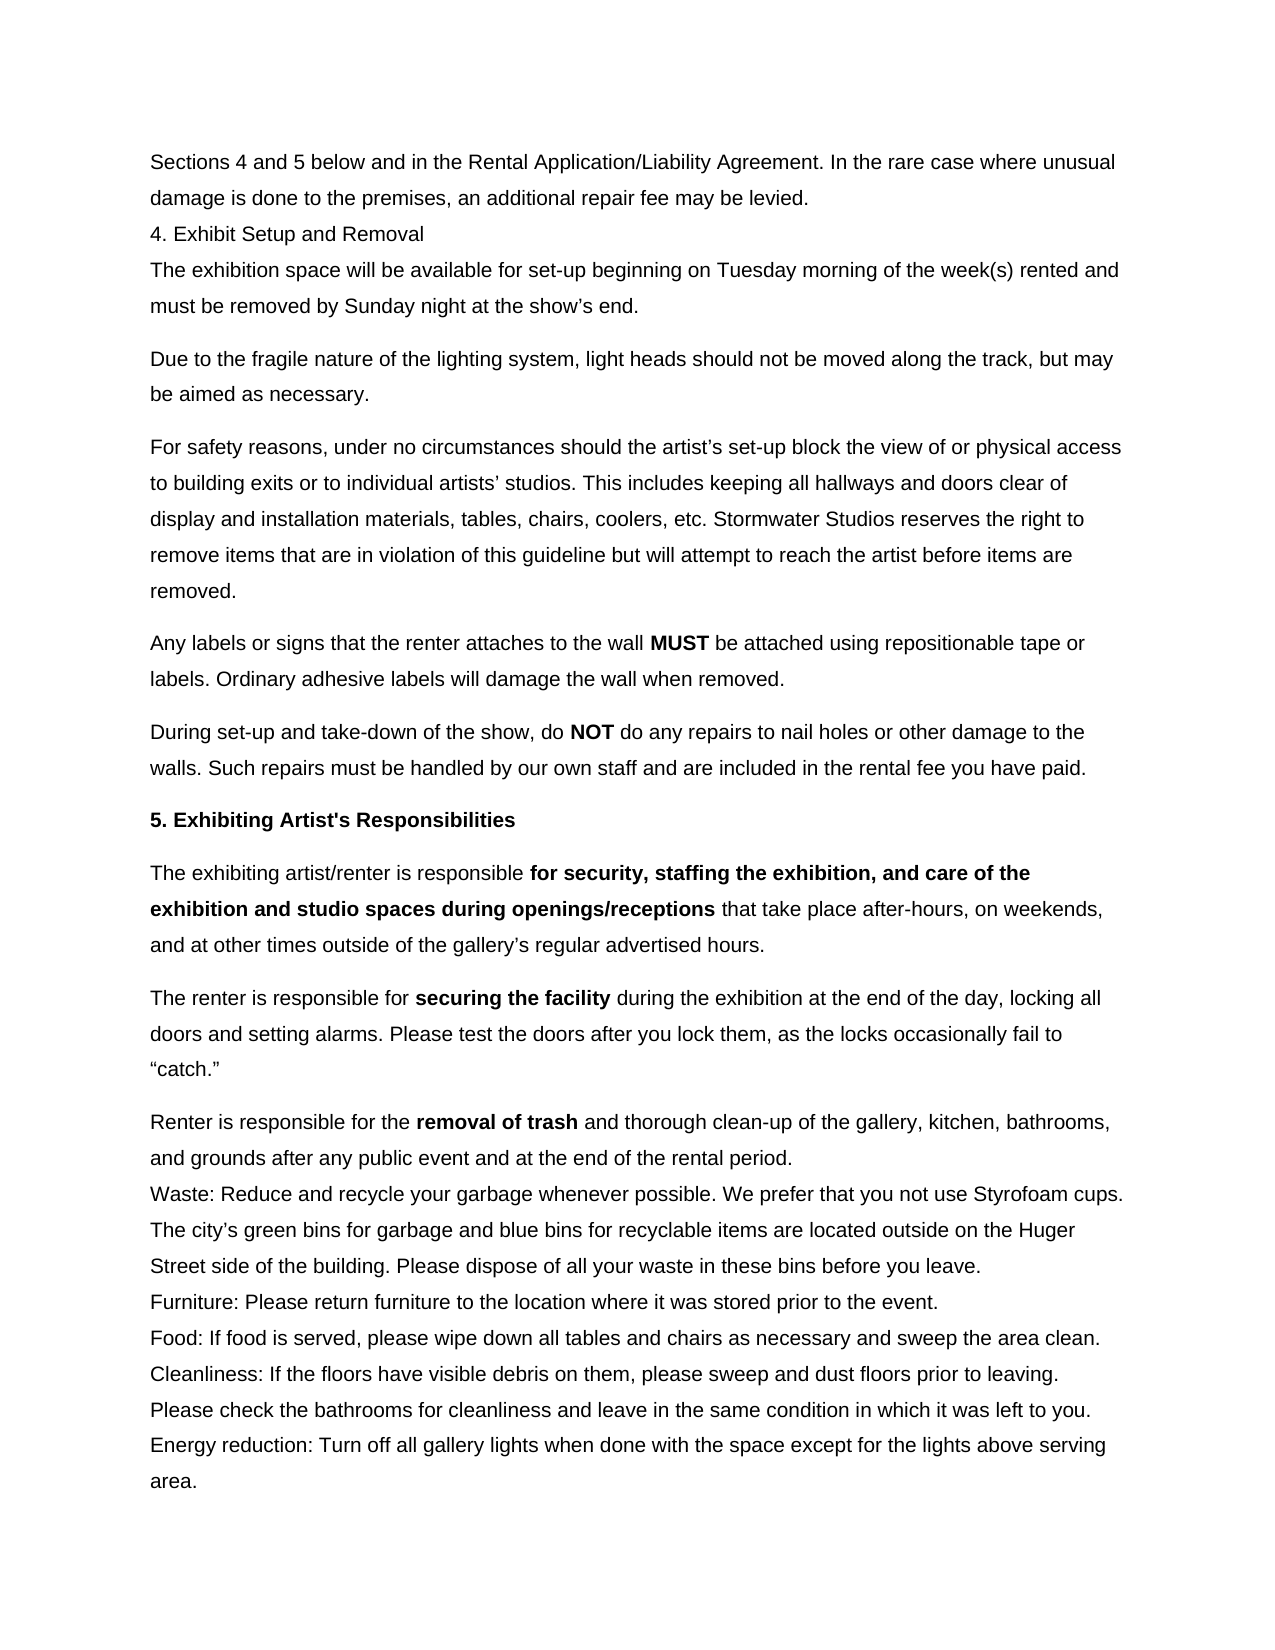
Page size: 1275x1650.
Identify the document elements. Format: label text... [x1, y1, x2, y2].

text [150, 150, 1125, 318]
text The exhibiting artist/renter is responsible for security, staffing the exhibition, and care of the exhibition and studio spaces during openings/receptions that take place after-hours, on weekends, and at other times outside of the gallery’s regular advertised hours. [150, 861, 1125, 957]
text Any labels or signs that the renter attaches to the wall MUST be attached using repositionable tape or labels. Ordinary adhesive labels will damage the wall when removed. [150, 631, 1125, 691]
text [150, 1110, 1125, 1493]
text The renter is responsible for securing the facility during the exhibition at the end of the day, locking all doors and setting alarms. Please test the doors after you lock them, as the locks occasionally fail to “catch.” [150, 985, 1125, 1081]
text 5. Exhibiting Artist's Responsibilities [150, 808, 1125, 832]
text During set-up and take-down of the show, do NOT do any repairs to nail holes or other damage to the walls. Such repairs must be handled by our own staff and are included in the rental fee you have paid. [150, 720, 1125, 780]
text For safety reasons, under no circumstances should the artist’s set-up block the view of or physical access to building exits or to individual artists’ studios. This includes keeping all hallways and doors clear of display and installation materials, tables, chairs, coolers, etc. Stormwater Studios reserves the right to remove items that are in violation of this guideline but will attempt to reach the artist before items are removed. [150, 435, 1125, 603]
text Due to the fragile nature of the lighting system, light heads should not be moved along the track, but may be aimed as necessary. [150, 346, 1125, 406]
